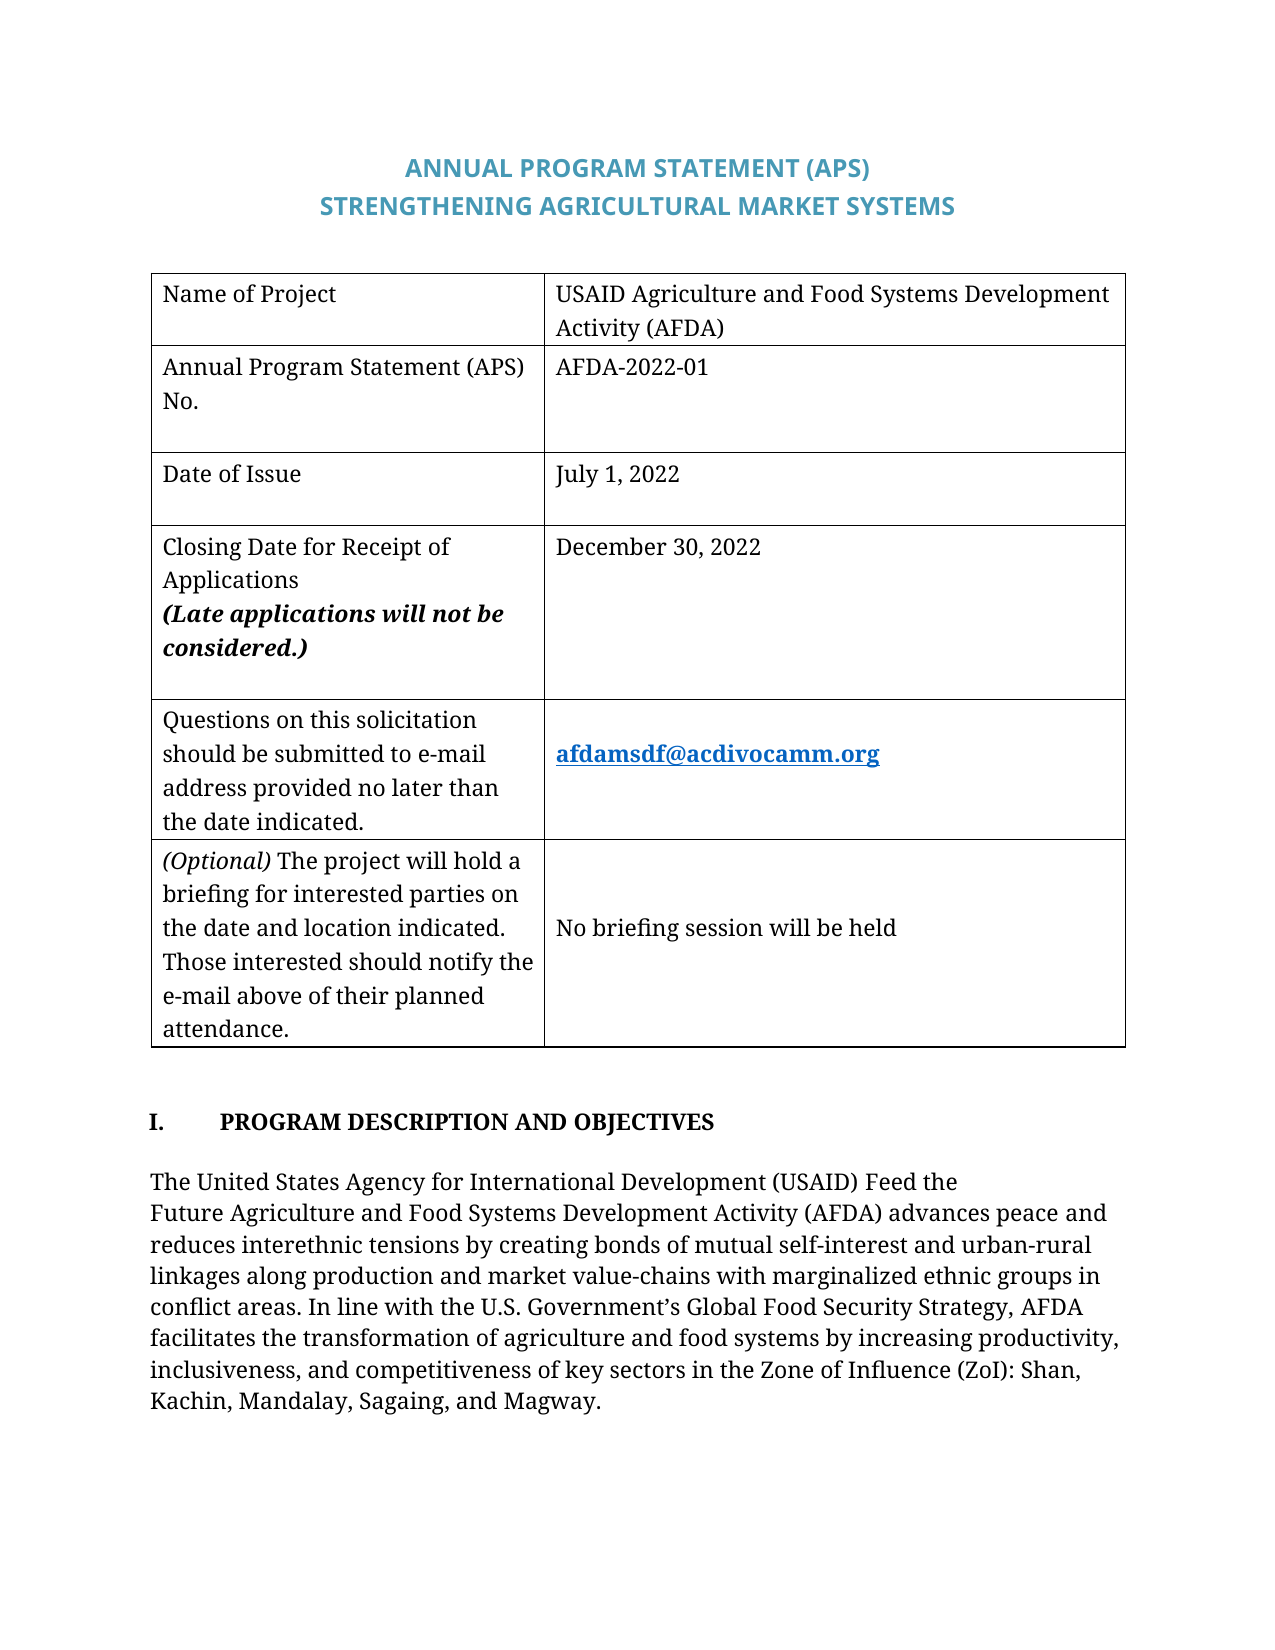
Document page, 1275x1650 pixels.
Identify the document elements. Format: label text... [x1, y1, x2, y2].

table_cell Closing Date for Receipt of Applications (Late applications will not be considered.) [152, 526, 544, 699]
table_header Name of Project [152, 274, 544, 345]
subtitle I. PROGRAM DESCRIPTION AND OBJECTIVES [148, 1106, 1126, 1137]
table_cell No briefing session will be held [545, 840, 1125, 1046]
table_cell December 30, 2022 [545, 526, 1125, 699]
table_cell (Optional) The project will hold a briefing for interested parties on the date and location indicated. Those interested should notify the e-mail above of their planned attendance. [152, 840, 544, 1046]
table_cell July 1, 2022 [545, 453, 1125, 525]
table_cell Questions on this solicitation should be submitted to e-mail address provided no later than the date indicated. [152, 700, 544, 839]
table_cell AFDA-2022-01 [545, 346, 1125, 452]
text STRENGTHENING AGRICULTURAL MARKET SYSTEMS [150, 189, 1125, 223]
table_cell afdamsdf@acdivocamm.org [545, 700, 1125, 839]
table_header USAID Agriculture and Food Systems Development Activity (AFDA) [545, 274, 1125, 345]
text The United States Agency for International Development (USAID) Feed the Future Agriculture and Food Systems Development Activity (AFDA) advances peace and reduces interethnic tensions by creating bonds of mutual self-interest and urban-rural linkages along production and market value-chains with marginalized ethnic groups in conflict areas. In line with the U.S. Government’s Global Food Security Strategy, AFDA facilitates the transformation of agriculture and food systems by increasing productivity, inclusiveness, and competitiveness of key sectors in the Zone of Influence (ZoI): Shan, Kachin, Mandalay, Sagaing, and Magway. [150, 1166, 1126, 1416]
table_cell Annual Program Statement (APS) No. [152, 346, 544, 452]
table_cell Date of Issue [152, 453, 544, 525]
text ANNUAL PROGRAM STATEMENT (APS) [150, 151, 1125, 184]
